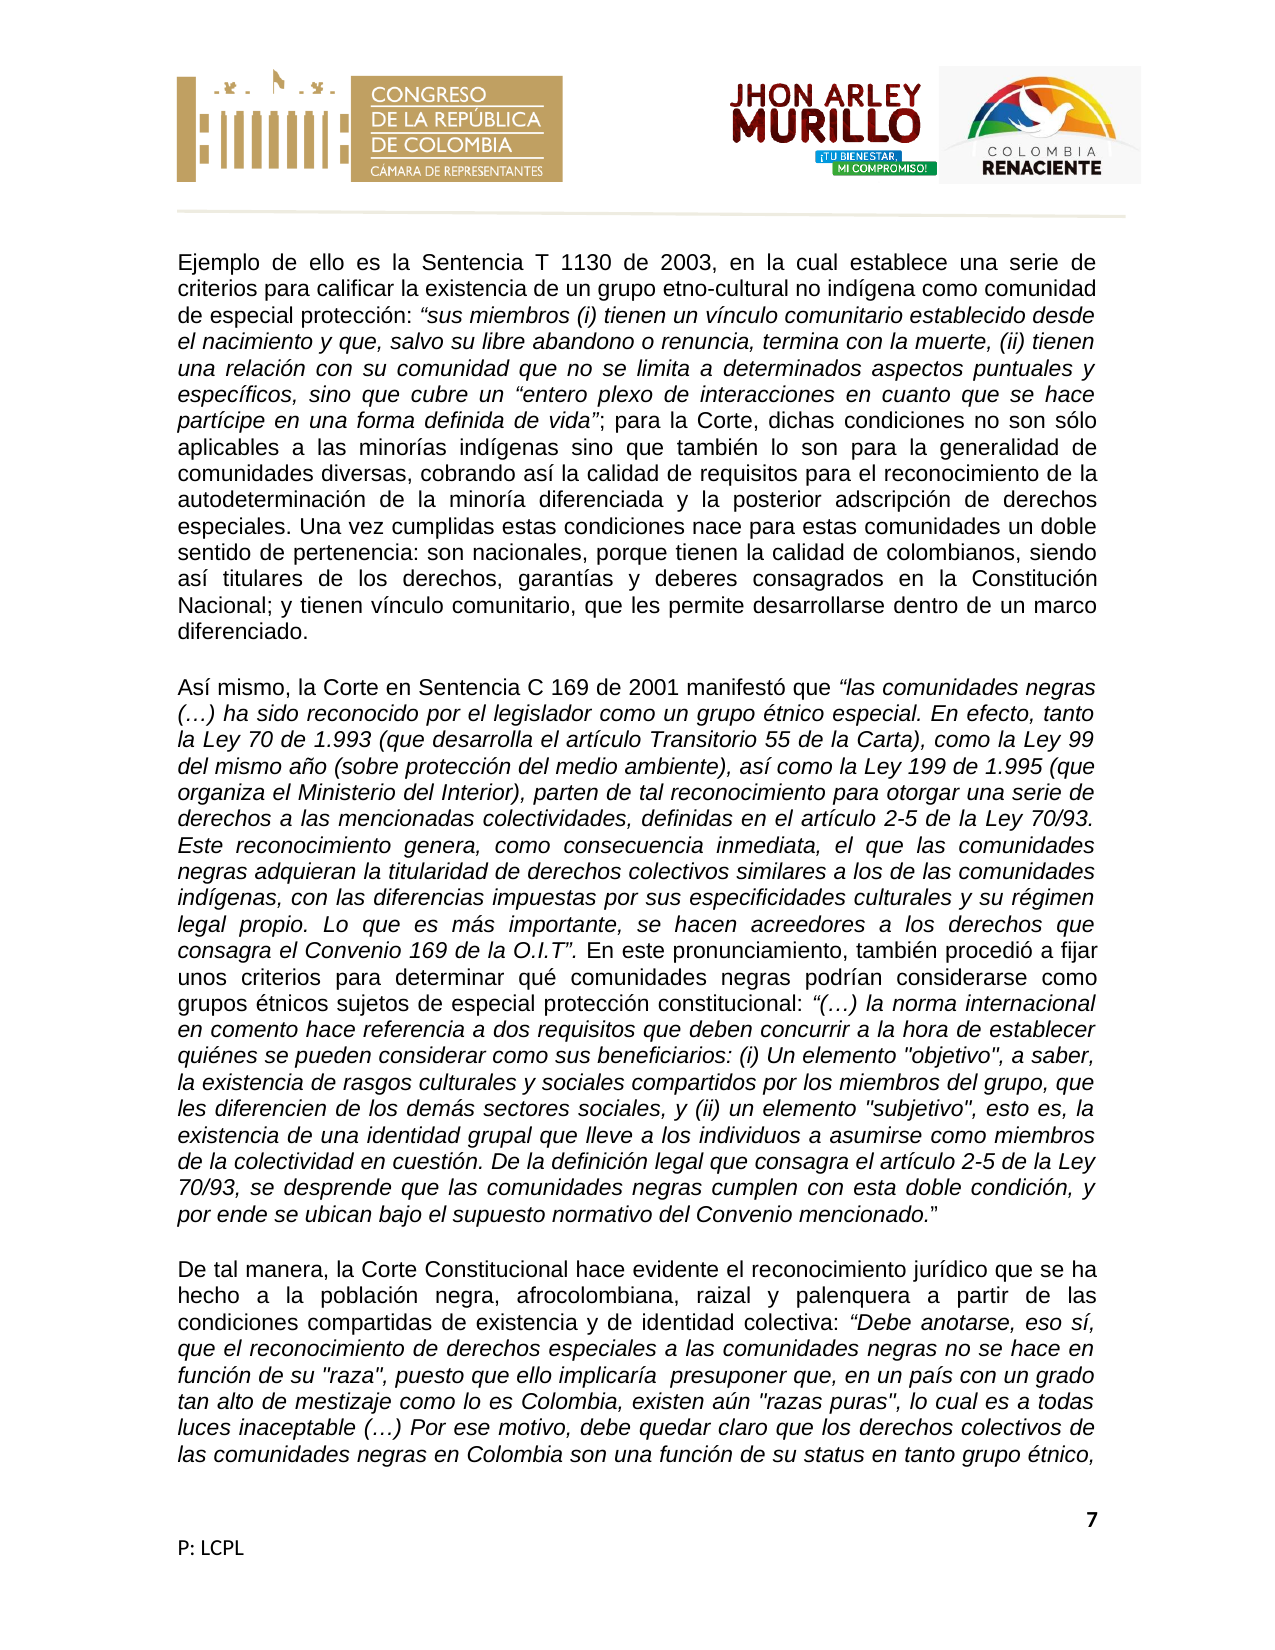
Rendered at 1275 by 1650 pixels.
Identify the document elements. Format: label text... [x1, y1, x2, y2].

picture [176, 69, 563, 182]
picture [726, 66, 1142, 184]
text Así mismo, la Corte en Sentencia C 169 de 2001 manifestó que “las comunidades negras (…) ha sido reconocido por el legislador como un grupo étnico especial. En efecto, tanto la Ley 70 de 1.993 (que desarrolla el artículo Transitorio 55 de la Carta), como la Ley 99 del mismo año (sobre protección del medio ambiente), así como la Ley 199 de 1.995 (que organiza el Ministerio del Interior), parten de tal reconocimiento para otorgar una serie de derechos a las mencionadas colectividades, definidas en el artículo 2-5 de la Ley 70/93. Este reconocimiento genera, como consecuencia inmediata, el que las comunidades negras adquieran la titularidad de derechos colectivos similares a los de las comunidades indígenas, con las diferencias impuestas por sus especificidades culturales y su régimen legal propio. Lo que es más importante, se hacen acreedores a los derechos que consagra el Convenio 169 de la O.I.T”. En este pronunciamiento, también procedió a fijar unos criterios para determinar qué comunidades negras podrían considerarse como grupos étnicos sujetos de especial protección constitucional: “(…) la norma internacional en comento hace referencia a dos requisitos que deben concurrir a la hora de establecer quiénes se pueden considerar como sus beneficiarios: (i) Un elemento "objetivo", a saber, la existencia de rasgos culturales y sociales compartidos por los miembros del grupo, que les diferencien de los demás sectores sociales, y (ii) un elemento "subjetivo", esto es, la existencia de una identidad grupal que lleve a los individuos a asumirse como miembros de la colectividad en cuestión. De la definición legal que consagra el artículo 2-5 de la Ley 70/93, se desprende que las comunidades negras cumplen con esta doble condición, y por ende se ubican bajo el supuesto normativo del Convenio mencionado.” [177, 673, 1098, 1227]
